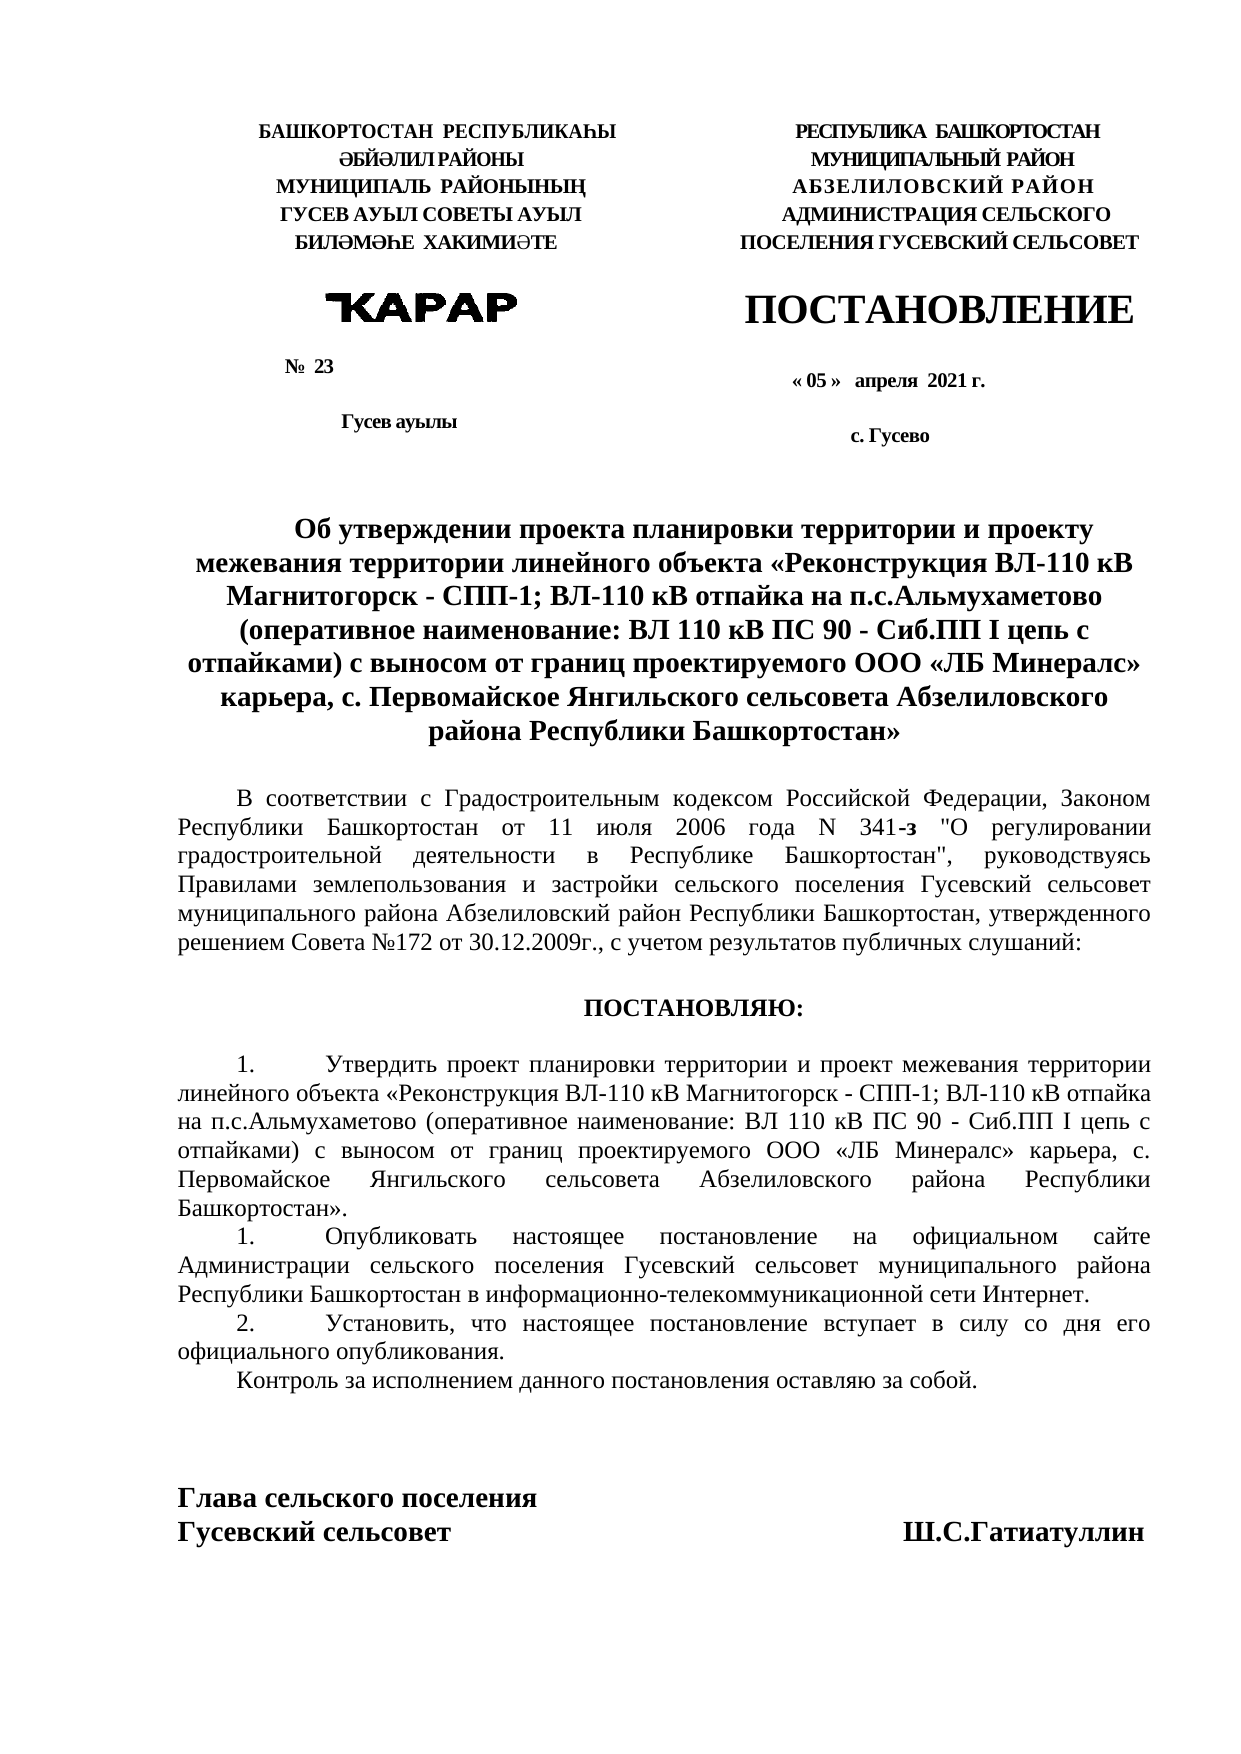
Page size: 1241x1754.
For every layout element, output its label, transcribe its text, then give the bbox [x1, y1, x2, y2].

text Гусевский сельсовет Ш.С.Гатиатуллин [177, 1514, 1152, 1547]
list Установить, что настоящее постановление вступает в силу со дня его официального опубликования. [177, 1308, 1152, 1365]
picture [316, 284, 527, 324]
list Утвердить проект планировки территории и проект межевания территории линейного объекта «Реконструкция ВЛ-110 кВ Магнитогорск - СПП-1; ВЛ-110 кВ отпайка на п.с.Альмухаметово (оперативное наименование: ВЛ 110 кВ ПС 90 - Сиб.ПП I цепь с отпайками) с выносом от границ проектируемого ООО «ЛБ Минералс» карьера, с. Первомайское Янгильского сельсовета Абзелиловского района Республики Башкортостан». [177, 1049, 1152, 1221]
text ПОСТАНОВЛЯЮ: [177, 993, 1152, 1021]
text В соответствии с Градостроительным кодексом Российской Федерации, Законом Республики Башкортостан от 11 июля 2006 года N 341-з "О регулировании градостроительной деятельности в Республике Башкортостан", руководствуясь Правилами землепользования и застройки сельского поселения Гусевский сельсовет муниципального района Абзелиловский район Республики Башкортостан, утвержденного решением Совета №172 от 30.12.2009г., с учетом результатов публичных слушаний: [177, 783, 1152, 955]
table_header БАШКОРТОСТАН РЕСПУБЛИКАҺЫ ӘБЙӘЛИЛ РАЙОНЫ МУНИЦИПАЛЬ РАЙОНЫНЫҢ ГУСЕВ АУЫЛ СОВЕТЫ АУЫЛ БИЛӘМӘҺЕ ХАКИМИӘТЕ № 23 Гусев ауылы [167, 119, 630, 467]
table_header РЕСПУБЛИКА БАШКОРТОСТАН МУНИЦИПАЛЬНЫЙ РАЙОН А Б З Е Л И Л О В С К И Й Р А Й О Н АДМИНИСТРАЦИЯ СЕЛЬСКОГО ПОСЕЛЕНИЯ ГУСЕВСКИЙ СЕЛЬСОВЕТ ПОСТАНОВЛЕНИЕ « 05 » апреля 2021 г. с. Гусево [631, 119, 1150, 467]
list Опубликовать настоящее постановление на официальном сайте Администрации сельского поселения Гусевский сельсовет муниципального района Республики Башкортостан в информационно-телекоммуникационной сети Интернет. [177, 1221, 1152, 1308]
text Об утверждении проекта планировки территории и проекту межевания территории линейного объекта «Реконструкция ВЛ-110 кВ Магнитогорск - СПП-1; ВЛ-110 кВ отпайка на п.с.Альмухаметово (оперативное наименование: ВЛ 110 кВ ПС 90 - Сиб.ПП I цепь с отпайками) с выносом от границ проектируемого ООО «ЛБ Минералс» карьера, с. Первомайское Янгильского сельсовета Абзелиловского района Республики Башкортостан» [177, 511, 1152, 746]
text Контроль за исполнением данного постановления оставляю за собой. [236, 1365, 1152, 1394]
text Глава сельского поселения [177, 1480, 1152, 1514]
